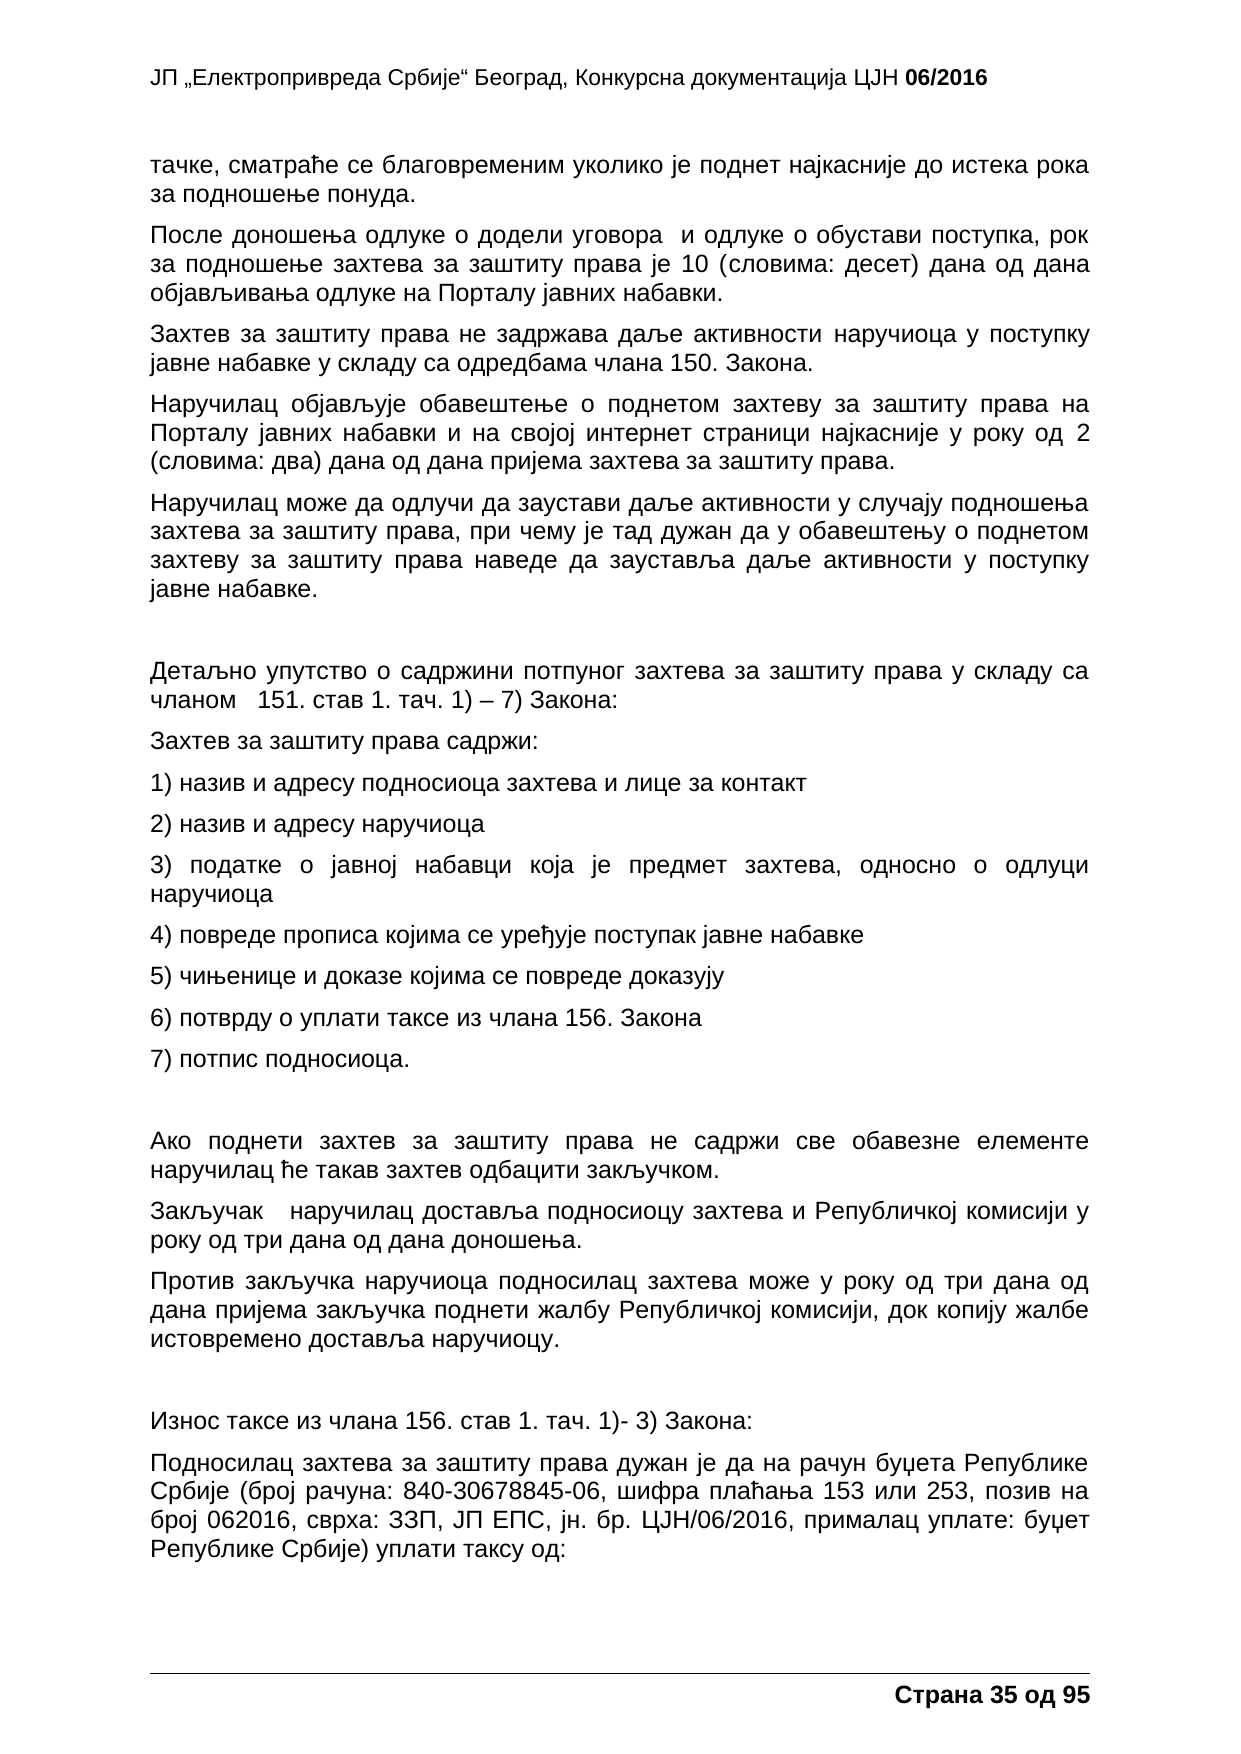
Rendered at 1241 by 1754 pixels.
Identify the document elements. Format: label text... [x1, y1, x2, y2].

text 7) потпис подносиоца. [150, 1044, 1090, 1072]
text 3) податке о јавној набавци која је предмет захтева, односно о одлуци наручиоца [150, 850, 1090, 907]
text Подносилац захтева за заштиту права дужан је да на рачун буџета Републике Србије (број рачуна: 840-30678845-06, шифра плаћања 153 или 253, позив на број 062016, сврха: ЗЗП, ЈП ЕПС, јн. бр. ЦЈН/06/2016, прималац уплате: буџет Републике Србије) уплати таксу од: [150, 1447, 1090, 1562]
text Против закључка наручиоца подносилац захтева може у року од три дана од дана пријема закључка поднети жалбу Републичкој комисији, док копију жалбе истовремено доставља наручиоцу. [150, 1266, 1090, 1352]
text 2) назив и адресу наручиоца [150, 809, 1090, 837]
text 5) чињенице и доказе којима се повреде доказују [150, 961, 1090, 990]
text Наручилац може да одлучи да заустави даље активности у случају подношења захтева за заштиту права, при чему је тад дужан да у обавештењу о поднетом захтеву за заштиту права наведе да зауставља даље активности у поступку јавне набавке. [150, 487, 1090, 602]
text Захтев за заштиту права не задржава даље активности наручиоца у поступку јавне набавке у складу са одредбама члана 150. Закона. [150, 319, 1090, 376]
text 1) назив и адресу подносиоца захтева и лице за контакт [150, 767, 1090, 796]
text Детаљно упутство о садржини потпуног захтева за заштиту права у складу са чланом 151. став 1. тач. 1) – 7) Закона: [150, 656, 1090, 714]
text Ако поднети захтев за заштиту права не садржи све обавезне елементе наручилац ће такав захтев одбацити закључком. [150, 1126, 1090, 1184]
text Захтев за заштиту права садржи: [150, 726, 1090, 755]
text Закључак наручилац доставља подносиоцу захтева и Републичкој комисији у року од три дана од дана доношења. [150, 1196, 1090, 1254]
text Наручилац објављује обавештење о поднетом захтеву за заштиту права на Порталу јавних набавки и на својој интернет страници најкасније у року од 2 (словима: два) дана од дана пријема захтева за заштиту права. [150, 389, 1090, 475]
text 6) потврду о уплати таксе из члана 156. Закона [150, 1002, 1090, 1031]
text Износ таксе из члана 156. став 1. тач. 1)- 3) Закона: [150, 1406, 1090, 1435]
text После доношења одлуке о додели уговора и одлуке о обустави поступка, рок за подношење захтева за заштиту права је 10 (словима: десет) дана од дана објављивања одлуке на Порталу јавних набавки. [150, 220, 1090, 306]
text 4) повреде прописа којима се уређује поступак јавне набавке [150, 920, 1090, 949]
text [150, 150, 1090, 207]
